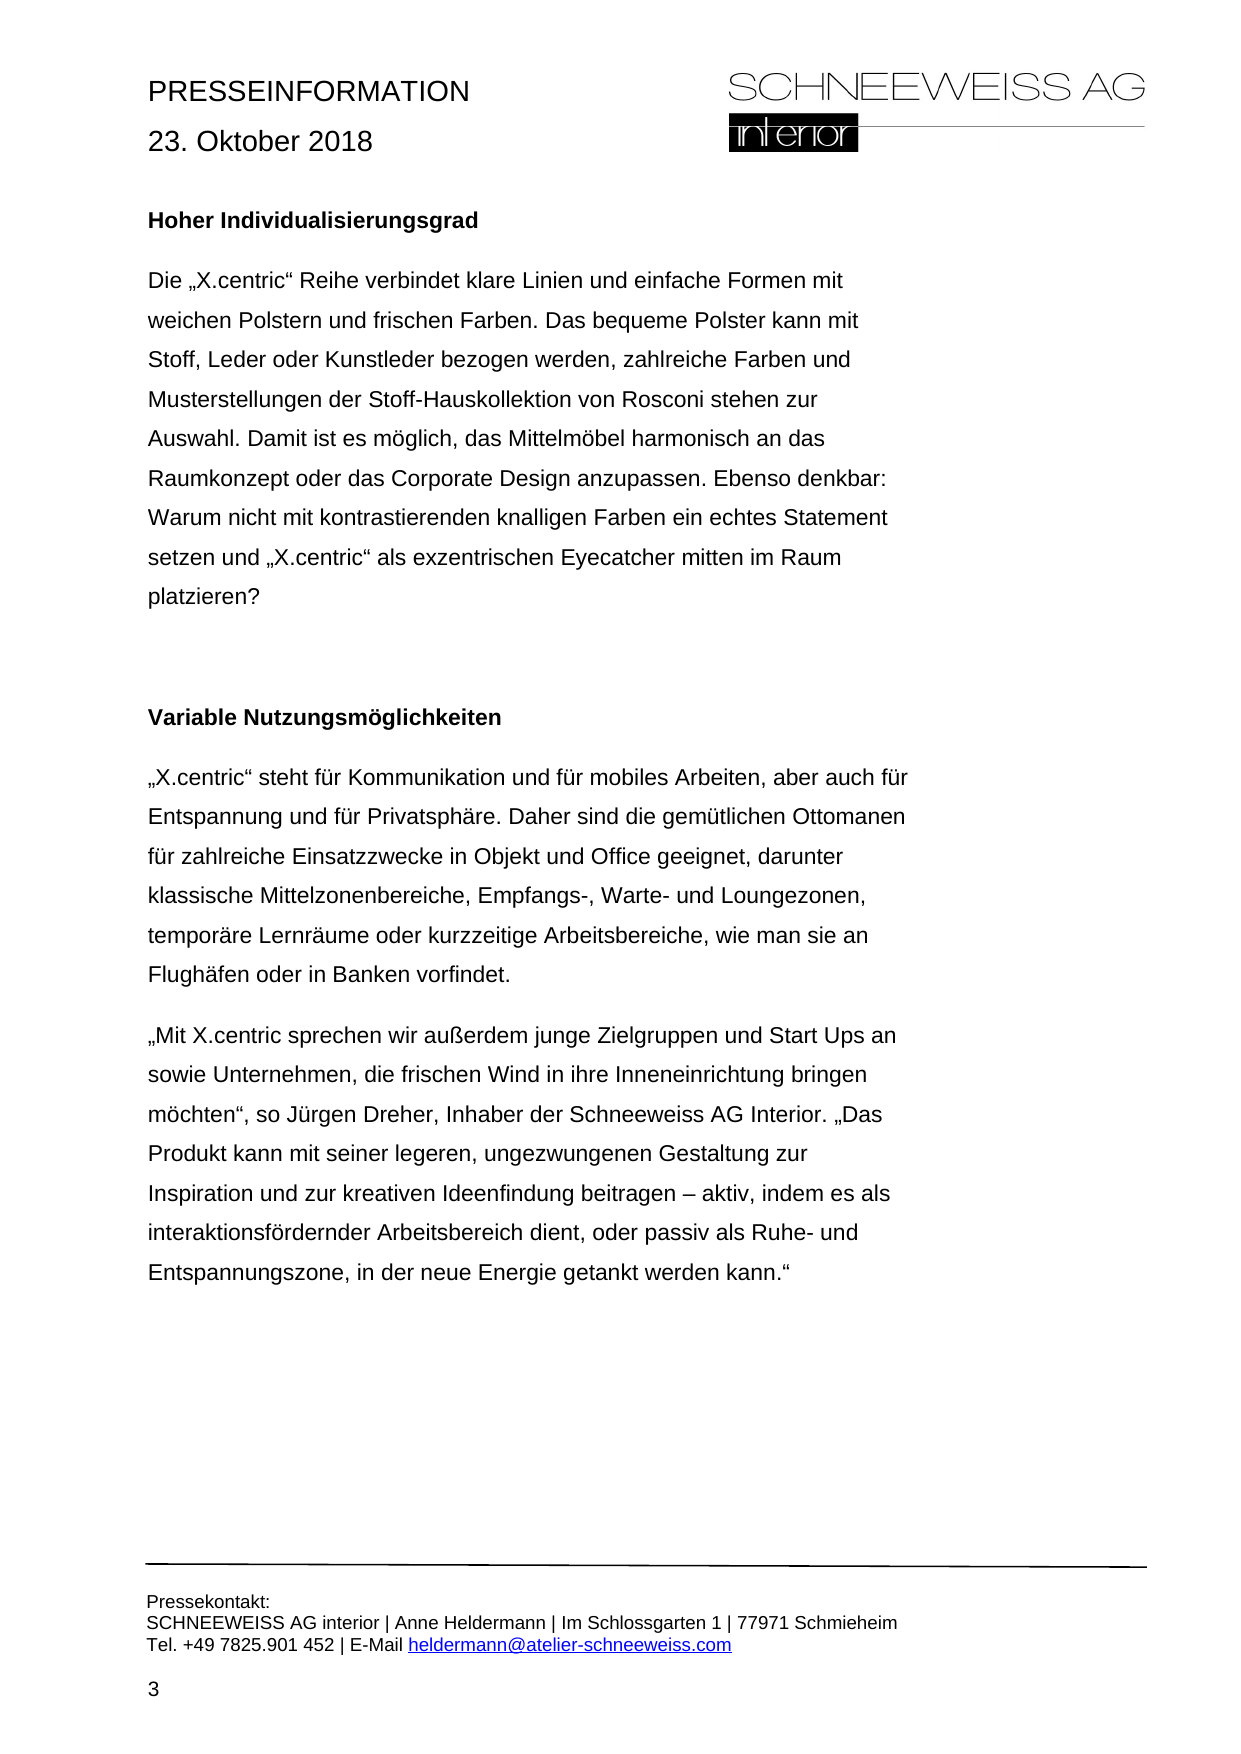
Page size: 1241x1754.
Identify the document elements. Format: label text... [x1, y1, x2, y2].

text Hoher Individualisierungsgrad [148, 207, 916, 233]
picture [726, 67, 1148, 152]
text Die „X.centric“ Reihe verbindet klare Linien und einfache Formen mit weichen Polstern und frischen Farben. Das bequeme Polster kann mit Stoff, Leder oder Kunstleder bezogen werden, zahlreiche Farben und Musterstellungen der Stoff-Hauskollektion von Rosconi stehen zur Auswahl. Damit ist es möglich, das Mittelmöbel harmonisch an das Raumkonzept oder das Corporate Design anzupassen. Ebenso denkbar: Warum nicht mit kontrastierenden knalligen Farben ein echtes Statement setzen und „X.centric“ als exzentrischen Eyecatcher mitten im Raum platzieren? [148, 267, 916, 609]
text „X.centric“ steht für Kommunikation und für mobiles Arbeiten, aber auch für Entspannung und für Privatsphäre. Daher sind die gemütlichen Ottomanen für zahlreiche Einsatzzwecke in Objekt und Office geeignet, darunter klassische Mittelzonenbereiche, Empfangs-, Warte- und Loungezonen, temporäre Lernräume oder kurzzeitige Arbeitsbereiche, wie man sie an Flughäfen oder in Banken vorfindet. [148, 764, 916, 988]
text Variable Nutzungsmöglichkeiten [148, 703, 916, 730]
text „Mit X.centric sprechen wir außerdem junge Zielgruppen und Start Ups an sowie Unternehmen, die frischen Wind in ihre Inneneinrichtung bringen möchten“, so Jürgen Dreher, Inhaber der Schneeweiss AG Interior. „Das Produkt kann mit seiner legeren, ungezwungenen Gestaltung zur Inspiration und zur kreativen Ideenfindung beitragen – aktiv, indem es als interaktionsfördernder Arbeitsbereich dient, oder passiv als Ruhe- und Entspannungszone, in der neue Energie getankt werden kann.“ [148, 1022, 916, 1285]
